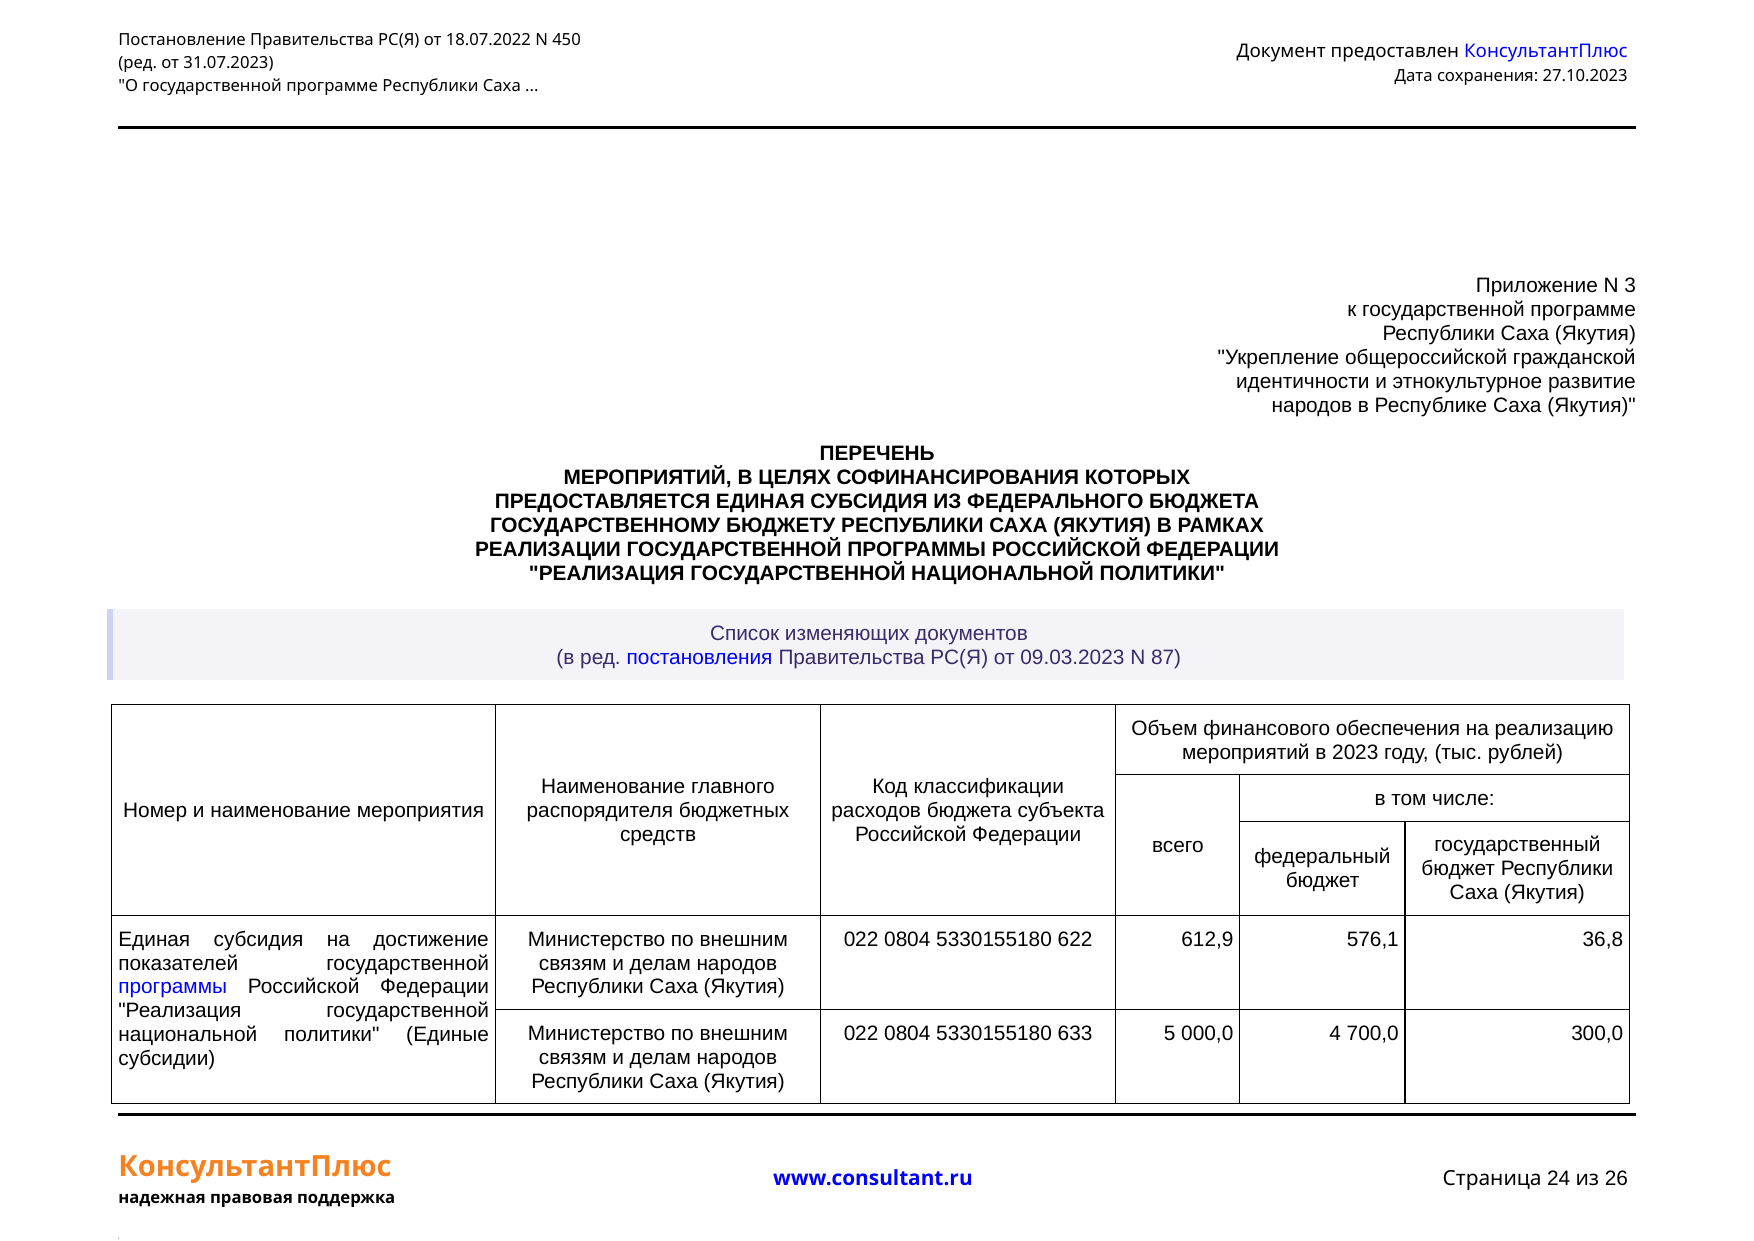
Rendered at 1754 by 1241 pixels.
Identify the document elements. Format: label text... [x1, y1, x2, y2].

table_cell 300,0 [1406, 1010, 1629, 1103]
title МЕРОПРИЯТИЙ, В ЦЕЛЯХ СОФИНАНСИРОВАНИЯ КОТОРЫХ [118, 465, 1636, 489]
text "Укрепление общероссийской гражданской [118, 345, 1636, 369]
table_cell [496, 1010, 820, 1103]
text народов в Республике Саха (Якутия)" [118, 393, 1636, 417]
table_cell 612,9 [1116, 916, 1239, 1009]
table_cell в том числе: [1240, 775, 1629, 821]
table_cell 5 000,0 [1116, 1010, 1239, 1103]
table_cell Единая субсидия на достижение показателей государственной программы Российской Федерации "Реализация государственной национальной политики" (Единые субсидии) [112, 916, 495, 1103]
table_cell государственный бюджет Республики Саха (Якутия) [1406, 822, 1629, 915]
title РЕАЛИЗАЦИИ ГОСУДАРСТВЕННОЙ ПРОГРАММЫ РОССИЙСКОЙ ФЕДЕРАЦИИ [118, 537, 1636, 561]
table_cell 022 0804 5330155180 622 [821, 916, 1115, 1009]
table_cell федеральный бюджет [1240, 822, 1404, 915]
table_header Код классификации расходов бюджета субъекта Российской Федерации [821, 705, 1115, 915]
title "РЕАЛИЗАЦИЯ ГОСУДАРСТВЕННОЙ НАЦИОНАЛЬНОЙ ПОЛИТИКИ" [118, 561, 1636, 585]
table_header Объем финансового обеспечения на реализацию мероприятий в 2023 году, (тыс. рублей) [1116, 705, 1629, 774]
text Республики Саха (Якутия) [118, 321, 1636, 345]
table_header Список изменяющих документов (в ред. постановления Правительства РС(Я) от 09.03.2023 N 87) [125, 609, 1613, 680]
title ПРЕДОСТАВЛЯЕТСЯ ЕДИНАЯ СУБСИДИЯ ИЗ ФЕДЕРАЛЬНОГО БЮДЖЕТА [118, 489, 1636, 513]
table_cell 576,1 [1240, 916, 1404, 1009]
table_header [1613, 609, 1624, 680]
table_header [107, 609, 113, 680]
table_cell 4 700,0 [1240, 1010, 1404, 1103]
table_header [113, 609, 125, 680]
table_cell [496, 916, 820, 1009]
text Приложение N 3 [118, 273, 1636, 297]
title ГОСУДАРСТВЕННОМУ БЮДЖЕТУ РЕСПУБЛИКИ САХА (ЯКУТИЯ) В РАМКАХ [118, 513, 1636, 537]
title ПЕРЕЧЕНЬ [118, 441, 1636, 465]
text к государственной программе [118, 297, 1636, 321]
text идентичности и этнокультурное развитие [118, 369, 1636, 393]
table_header Номер и наименование мероприятия [112, 705, 495, 915]
table_cell 36,8 [1406, 916, 1629, 1009]
table_header Наименование главного распорядителя бюджетных средств [496, 705, 820, 915]
table_cell 022 0804 5330155180 633 [821, 1010, 1115, 1103]
table_cell всего [1116, 775, 1239, 915]
